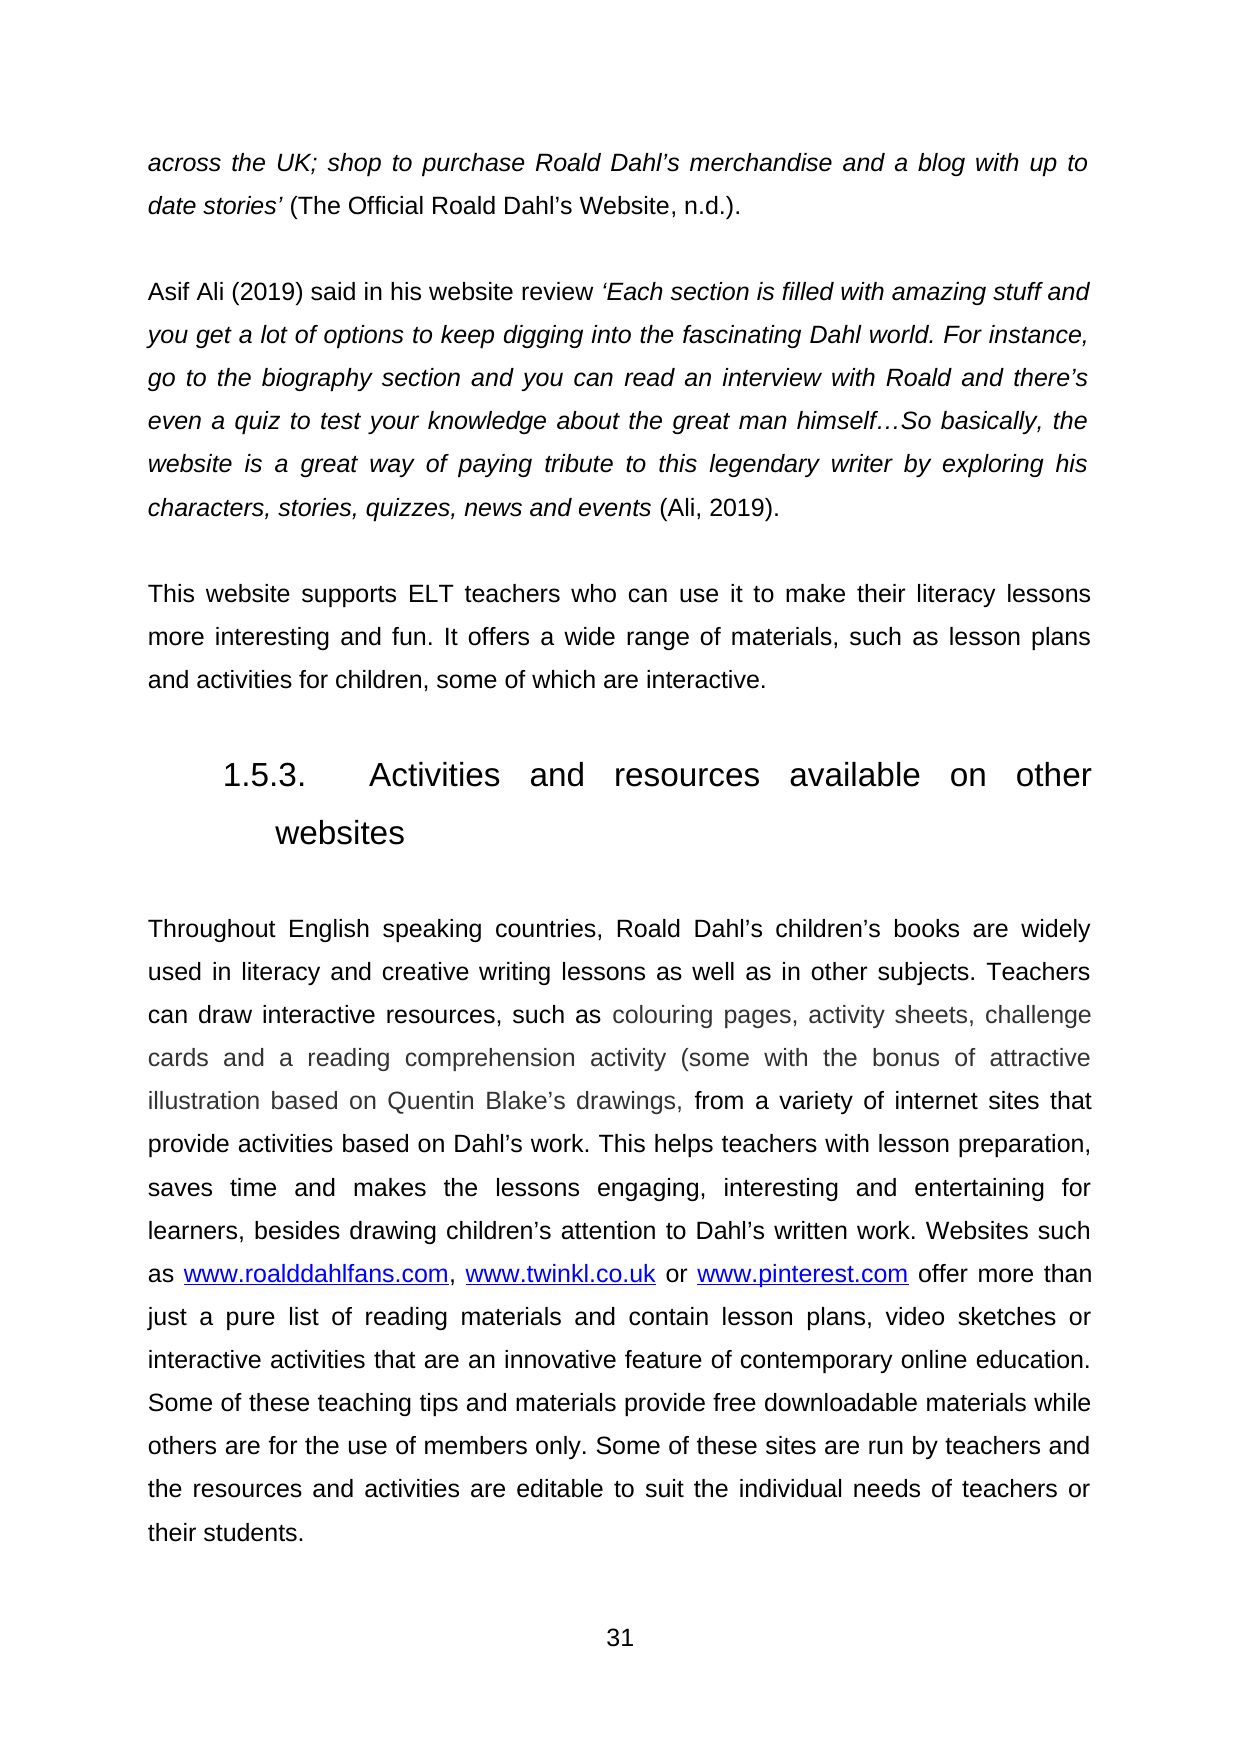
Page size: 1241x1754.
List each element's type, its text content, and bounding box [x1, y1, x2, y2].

text This website supports ELT teachers who can use it to make their literacy lessons more interesting and fun. It offers a wide range of materials, such as lesson plans and activities for children, some of which are interactive. [148, 579, 1093, 694]
subtitle Activities and resources available on other websites [223, 756, 1093, 852]
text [148, 148, 1093, 219]
text Asif Ali (2019) said in his website review ‘Each section is filled with amazing stuff and you get a lot of options to keep digging into the fascinating Dahl world. For instance, go to the biography section and you can read an interview with Roald and there’s even a quiz to test your knowledge about the great man himself…So basically, the website is a great way of paying tribute to this legendary writer by exploring his characters, stories, quizzes, news and events (Ali, 2019). [148, 277, 1093, 521]
text Throughout English speaking countries, Roald Dahl’s children’s books are widely used in literacy and creative writing lessons as well as in other subjects. Teachers can draw interactive resources, such as colouring pages, activity sheets, challenge cards and a reading comprehension activity (some with the bonus of attractive illustration based on Quentin Blake’s drawings, from a variety of internet sites that provide activities based on Dahl’s work. This helps teachers with lesson preparation, saves time and makes the lessons engaging, interesting and entertaining for learners, besides drawing children’s attention to Dahl’s written work. Websites such as www.roalddahlfans.com, www.twinkl.co.uk or www.pinterest.com offer more than just a pure list of reading materials and contain lesson plans, video sketches or interactive activities that are an innovative feature of contemporary online education. Some of these teaching tips and materials provide free downloadable materials while others are for the use of members only. Some of these sites are run by teachers and the resources and activities are editable to suit the individual needs of teachers or their students. [148, 914, 1093, 1043]
text Throughout English speaking countries, Roald Dahl’s children’s books are widely used in literacy and creative writing lessons as well as in other subjects. Teachers can draw interactive resources, such as colouring pages, activity sheets, challenge cards and a reading comprehension activity (some with the bonus of attractive illustration based on Quentin Blake’s drawings, from a variety of internet sites that provide activities based on Dahl’s work. This helps teachers with lesson preparation, saves time and makes the lessons engaging, interesting and entertaining for learners, besides drawing children’s attention to Dahl’s written work. Websites such as www.roalddahlfans.com, www.twinkl.co.uk or www.pinterest.com offer more than just a pure list of reading materials and contain lesson plans, video sketches or interactive activities that are an innovative feature of contemporary online education. Some of these teaching tips and materials provide free downloadable materials while others are for the use of members only. Some of these sites are run by teachers and the resources and activities are editable to suit the individual needs of teachers or their students. [148, 1072, 1093, 1546]
